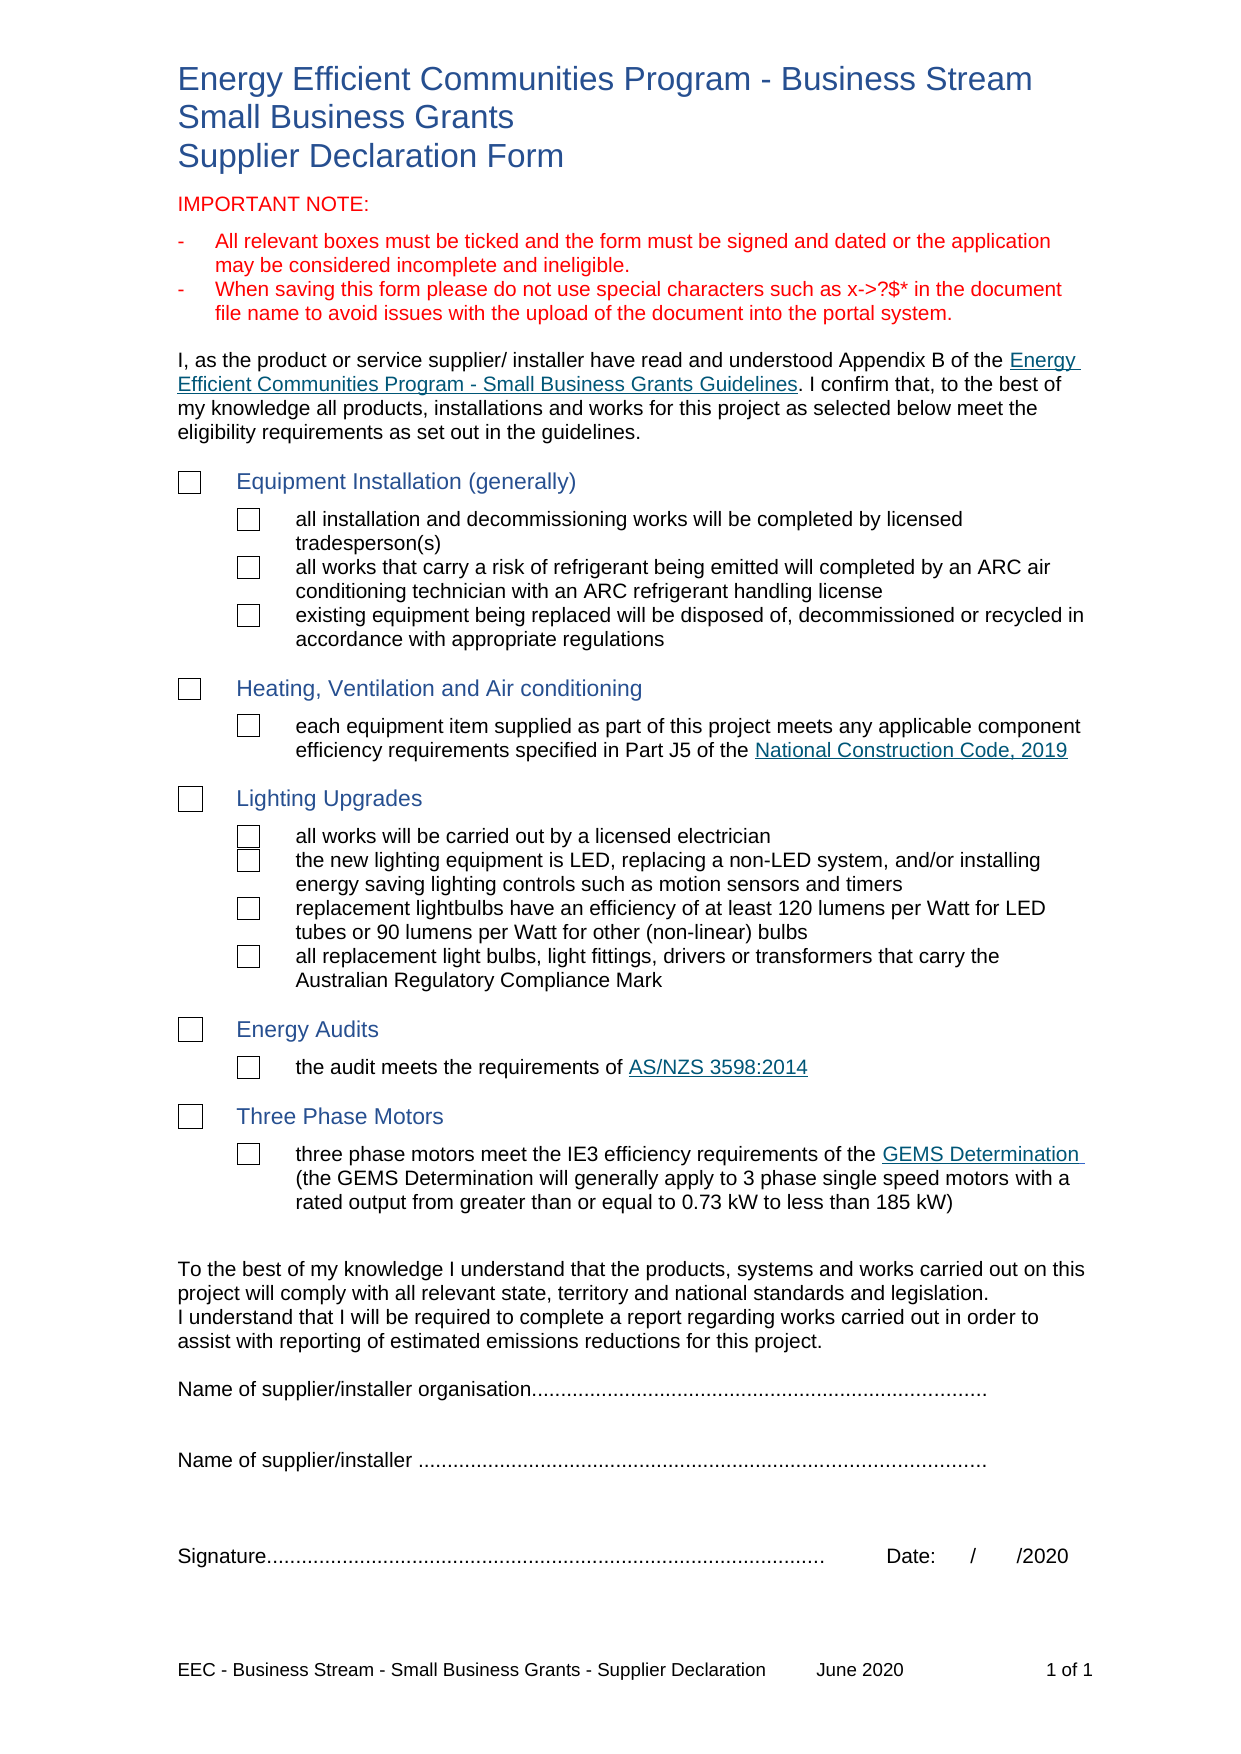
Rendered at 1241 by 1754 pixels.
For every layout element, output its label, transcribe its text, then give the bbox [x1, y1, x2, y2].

text all replacement light bulbs, light fittings, drivers or transformers that carry the Australian Regulatory Compliance Mark [236, 944, 1092, 992]
text Lighting Upgrades [177, 785, 1092, 812]
subtitle Supplier Declaration Form [177, 136, 1092, 174]
text Equipment Installation (generally) [177, 468, 1092, 494]
text Name of supplier/installer . [177, 1448, 1092, 1472]
text I understand that I will be required to complete a report regarding works carried out in order to assist with reporting of estimated emissions reductions for this project. [177, 1304, 1092, 1352]
text I, as the product or service supplier/ installer have read and understood Appendix B of the Energy Efficient Communities Program - Small Business Grants Guidelines. I confirm that, to the best of my knowledge all products, installations and works for this project as selected below meet the eligibility requirements as set out in the guidelines. [177, 348, 1092, 444]
text all works that carry a risk of refrigerant being emitted will completed by an ARC air conditioning technician with an ARC refrigerant handling license [236, 555, 1092, 603]
text To the best of my knowledge I understand that the products, systems and works carried out on this project will comply with all relevant state, territory and national standards and legislation. [177, 1257, 1092, 1304]
text Heating, Ventilation and Air conditioning [177, 675, 1092, 701]
list All relevant boxes must be ticked and the form must be signed and dated or the application may be considered incomplete and ineligible. [177, 228, 1092, 276]
subtitle Small Business Grants [177, 97, 1092, 136]
text Name of supplier/installer organisation [177, 1376, 1092, 1400]
text Three Phase Motors [177, 1103, 1092, 1129]
text replacement lightbulbs have an efficiency of at least 120 lumens per Watt for LED tubes or 90 lumens per Watt for other (non-linear) bulbs [236, 896, 1092, 944]
text Signature Date: / /2020 [177, 1544, 1092, 1568]
text the new lighting equipment is LED, replacing a non-LED system, and/or installing energy saving lighting controls such as motion sensors and timers [236, 848, 1092, 896]
text each equipment item supplied as part of this project meets any applicable component efficiency requirements specified in Part J5 of the National Construction Code, 2019 [236, 713, 1092, 761]
text all installation and decommissioning works will be completed by licensed tradesperson(s) [236, 507, 1092, 555]
subtitle Energy Efficient Communities Program - Business Stream [177, 59, 1092, 97]
text IMPORTANT NOTE: [177, 187, 1092, 216]
list When saving this form please do not use special characters such as x->?$* in the document file name to avoid issues with the upload of the document into the portal system. [177, 276, 1092, 324]
text existing equipment being replaced will be disposed of, decommissioned or recycled in accordance with appropriate regulations [236, 603, 1092, 651]
text three phase motors meet the IE3 efficiency requirements of the GEMS Determination (the GEMS Determination will generally apply to 3 phase single speed motors with a rated output from greater than or equal to 0.73 kW to less than 185 kW) [236, 1142, 1092, 1213]
text Energy Audits [177, 1016, 1092, 1042]
text all works will be carried out by a licensed electrician [236, 824, 1092, 848]
text the audit meets the requirements of AS/NZS 3598:2014 [236, 1055, 1092, 1079]
